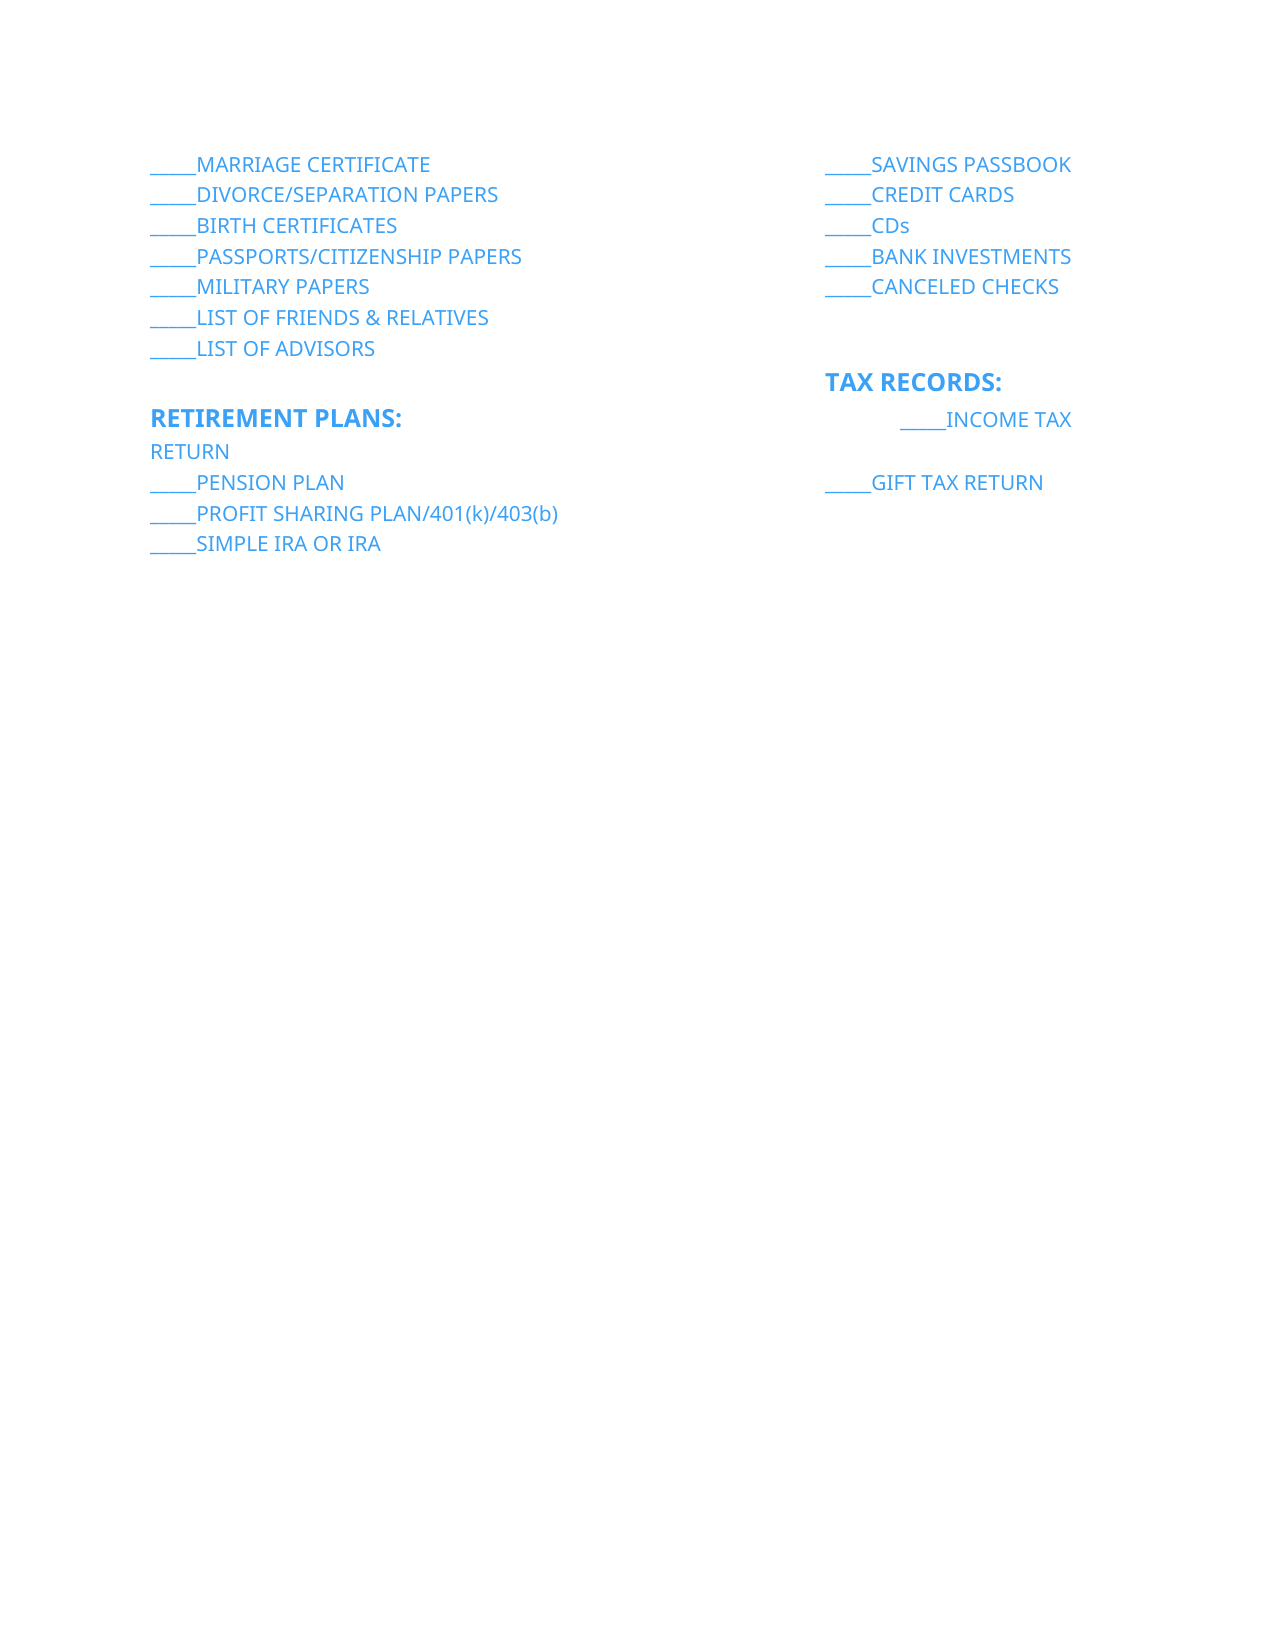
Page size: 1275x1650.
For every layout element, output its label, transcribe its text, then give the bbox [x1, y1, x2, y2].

text _____BIRTH CERTIFICATES _____CDs [150, 211, 1125, 240]
text TAX RECORDS: [150, 364, 1125, 398]
text _____LIST OF ADVISORS [150, 334, 1125, 362]
text _____MARRIAGE CERTIFICATE _____SAVINGS PASSBOOK [150, 150, 1125, 178]
text _____LIST OF FRIENDS & RELATIVES [150, 303, 1125, 332]
text _____MILITARY PAPERS _____CANCELED CHECKS [150, 272, 1125, 301]
text RETIREMENT PLANS: _____INCOME TAX RETURN [150, 401, 1125, 466]
text _____PROFIT SHARING PLAN/401(k)/403(b) [150, 499, 1125, 527]
text _____PENSION PLAN _____GIFT TAX RETURN [150, 468, 1125, 496]
text _____PASSPORTS/CITIZENSHIP PAPERS _____BANK INVESTMENTS [150, 242, 1125, 270]
text _____DIVORCE/SEPARATION PAPERS _____CREDIT CARDS [150, 181, 1125, 209]
text _____SIMPLE IRA OR IRA [150, 529, 1125, 558]
